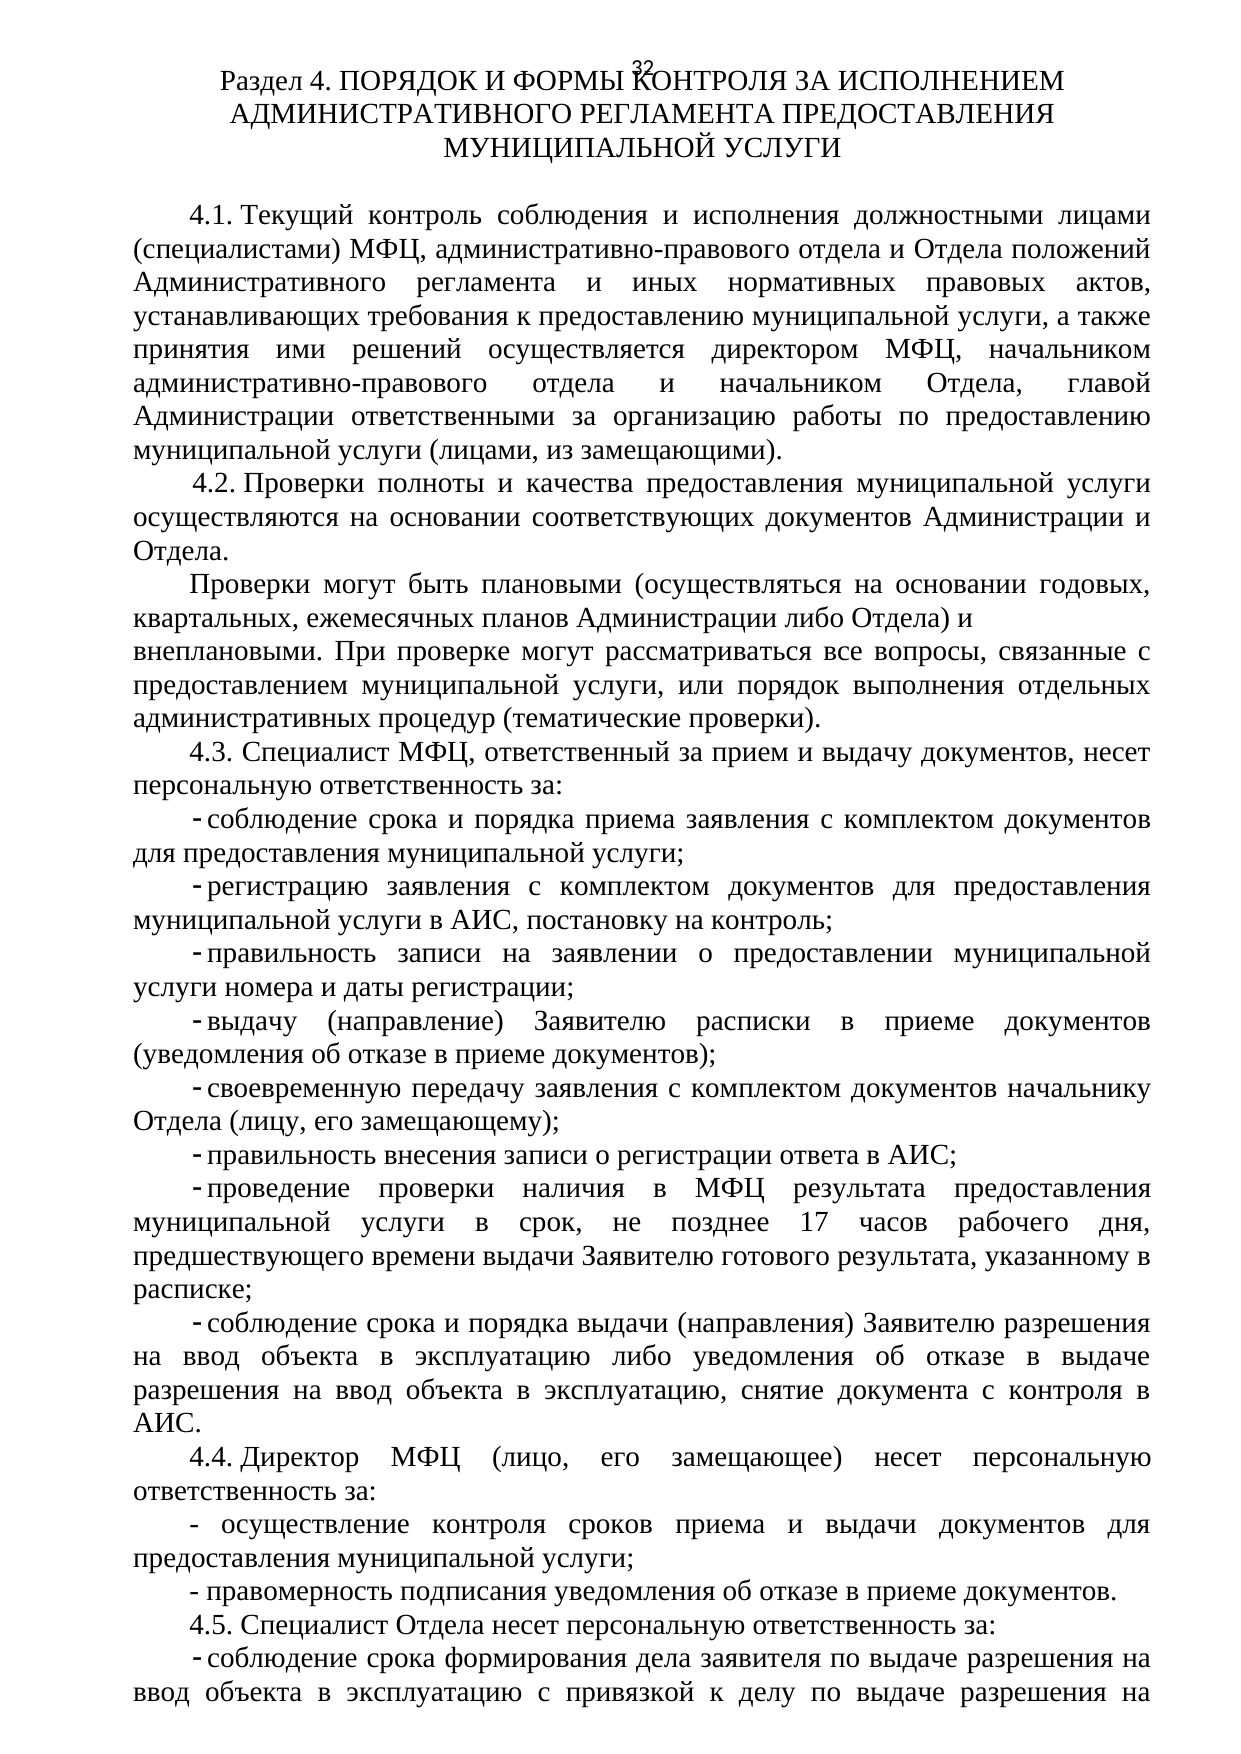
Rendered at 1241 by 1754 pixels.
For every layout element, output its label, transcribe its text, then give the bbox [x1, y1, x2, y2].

text 4.5. Специалист Отдела несет персональную ответственность за: [133, 1607, 1152, 1640]
text - правомерность подписания уведомления об отказе в приеме документов. [133, 1573, 1152, 1607]
text - осуществление контроля сроков приема и выдачи документов для предоставления муниципальной услуги; [133, 1506, 1152, 1573]
list своевременную передачу заявления с комплектом документов начальнику Отдела (лицу, его замещающему); [133, 1070, 1152, 1137]
text 4.1. Текущий контроль соблюдения и исполнения должностными лицами (специалистами) МФЦ, административно-правового отдела и Отдела положений Административного регламента и иных нормативных правовых актов, устанавливающих требования к предоставлению муниципальной услуги, а также принятия ими решений осуществляется директором МФЦ, начальником административно-правового отдела и начальником Отдела, главой Администрации ответственными за организацию работы по предоставлению муниципальной услуги (лицами, из замещающими). [133, 197, 1152, 466]
list регистрацию заявления с комплектом документов для предоставления муниципальной услуги в АИС, постановку на контроль; [133, 868, 1152, 935]
text МУНИЦИПАЛЬНОЙ УСЛУГИ [133, 130, 1152, 164]
text 4.4. Директор МФЦ (лицо, его замещающее) несет персональную ответственность за: [133, 1439, 1152, 1506]
list правильность внесения записи о регистрации ответа в АИС; [133, 1137, 1152, 1171]
text 4.3. Специалист МФЦ, ответственный за прием и выдачу документов, несет персональную ответственность за: [133, 734, 1152, 801]
text Проверки могут быть плановыми (осуществляться на основании годовых, квартальных, ежемесячных планов Администрации либо Отдела) и [133, 566, 1152, 633]
list соблюдение срока и порядка приема заявления с комплектом документов для предоставления муниципальной услуги; [133, 801, 1152, 868]
list правильность записи на заявлении о предоставлении муниципальной услуги номера и даты регистрации; [133, 935, 1152, 1003]
list проведение проверки наличия в МФЦ результата предоставления муниципальной услуги в срок, не позднее 17 часов рабочего дня, предшествующего времени выдачи Заявителю готового результата, указанному в расписке; [133, 1171, 1152, 1305]
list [133, 1640, 1152, 1708]
list выдачу (направление) Заявителю расписки в приеме документов (уведомления об отказе в приеме документов); [133, 1003, 1152, 1070]
text Раздел 4. ПОРЯДОК И ФОРМЫ КОНТРОЛЯ ЗА ИСПОЛНЕНИЕМ АДМИНИСТРАТИВНОГО РЕГЛАМЕНТА ПРЕДОСТАВЛЕНИЯ [133, 63, 1152, 130]
text внеплановыми. При проверке могут рассматриваться все вопросы, связанные с предоставлением муниципальной услуги, или порядок выполнения отдельных административных процедур (тематические проверки). [133, 633, 1152, 734]
list соблюдение срока и порядка выдачи (направления) Заявителю разрешения на ввод объекта в эксплуатацию либо уведомления об отказе в выдаче разрешения на ввод объекта в эксплуатацию, снятие документа с контроля в АИС. [133, 1305, 1152, 1439]
text 4.2. Проверки полноты и качества предоставления муниципальной услуги осуществляются на основании соответствующих документов Администрации и Отдела. [133, 466, 1152, 566]
